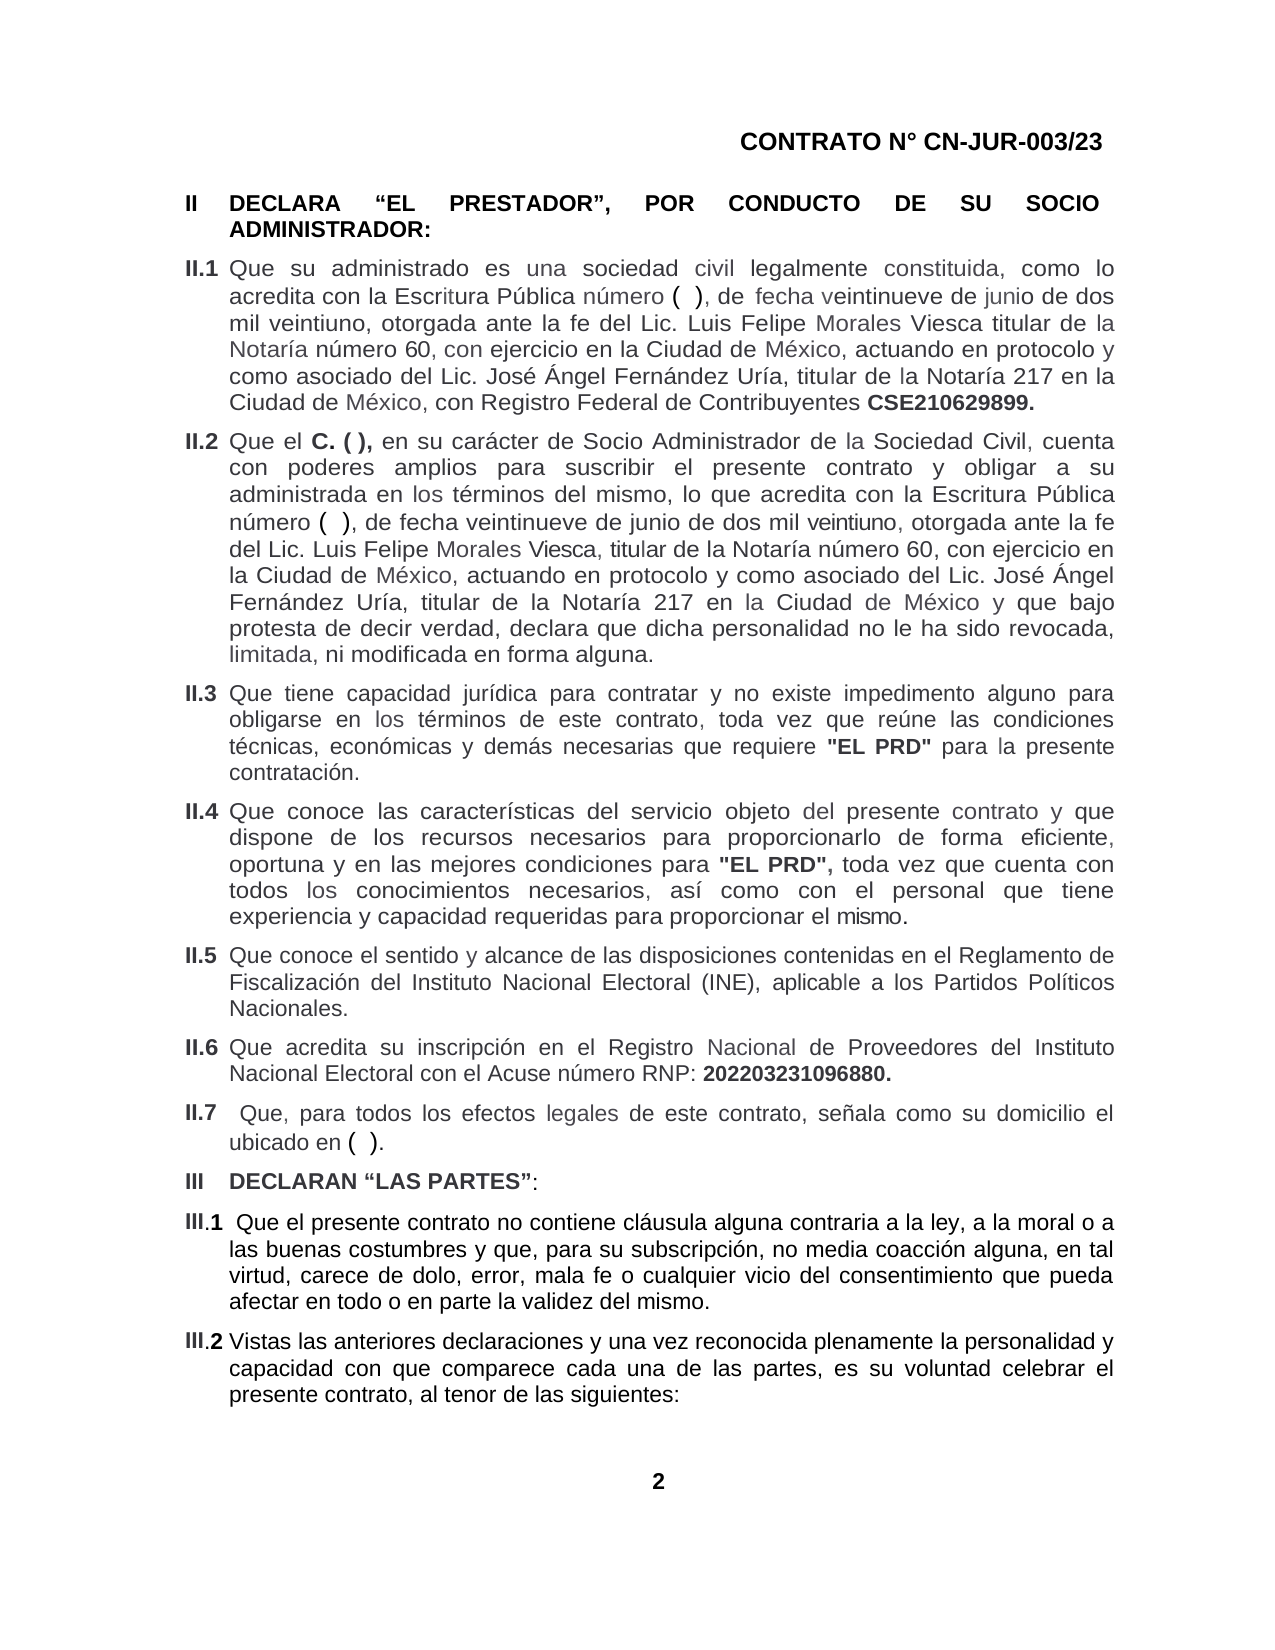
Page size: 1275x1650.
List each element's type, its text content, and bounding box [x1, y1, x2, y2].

text II.6 Que acredita su inscripción en el Registro Nacional de Proveedores del Instituto Nacional Electoral con el Acuse número RNP: 202203231096880. [185, 1034, 1115, 1086]
text II.1 Que su administrado es una sociedad civil legalmente constituida, como lo acredita con la Escritura Pública número ( ), de fecha veintinueve de junio de dos mil veintiuno, otorgada ante la fe del Lic. Luis Felipe Morales Viesca titular de la Notaría número 60, con ejercicio en la Ciudad de México, actuando en protocolo y como asociado del Lic. José Ángel Fernández Uría, titular de la Notaría 217 en la Ciudad de México, con Registro Federal de Contribuyentes CSE210629899. [185, 255, 1115, 415]
text III DECLARAN “LAS PARTES”: [185, 1168, 1115, 1195]
text III.2 Vistas las anteriores declaraciones y una vez reconocida plenamente la personalidad y capacidad con que comparece cada una de las partes, es su voluntad celebrar el presente contrato, al tenor de las siguientes: [185, 1327, 1115, 1407]
text III.1 Que el presente contrato no contiene cláusula alguna contraria a la ley, a la moral o a las buenas costumbres y que, para su subscripción, no media coacción alguna, en tal virtud, carece de dolo, error, mala fe o cualquier vicio del consentimiento que pueda afectar en todo o en parte la validez del mismo. [185, 1208, 1115, 1314]
text II.2 Que el C. ( ), en su carácter de Socio Administrador de la Sociedad Civil, cuenta con poderes amplios para suscribir el presente contrato y obligar a su administrada en los términos del mismo, lo que acredita con la Escritura Pública número ( ), de fecha veintinueve de junio de dos mil veintiuno, otorgada ante la fe del Lic. Luis Felipe Morales Viesca, titular de la Notaría número 60, con ejercicio en la Ciudad de México, actuando en protocolo y como asociado del Lic. José Ángel Fernández Uría, titular de la Notaría 217 en la Ciudad de México y que bajo protesta de decir verdad, declara que dicha personalidad no le ha sido revocada, limitada, ni modificada en forma alguna. [185, 428, 1115, 667]
text II DECLARA “EL PRESTADOR”, POR CONDUCTO DE SU SOCIO ADMINISTRADOR: [185, 190, 1100, 242]
text II.7 Que, para todos los efectos legales de este contrato, señala como su domicilio el ubicado en ( ). [185, 1099, 1115, 1155]
text II.4 Que conoce las características del servicio objeto del presente contrato y que dispone de los recursos necesarios para proporcionarlo de forma eficiente, oportuna y en las mejores condiciones para "EL PRD", toda vez que cuenta con todos los conocimientos necesarios, así como con el personal que tiene experiencia y capacidad requeridas para proporcionar el mismo. [185, 798, 1115, 930]
text II.5 Que conoce el sentido y alcance de las disposiciones contenidas en el Reglamento de Fiscalización del Instituto Nacional Electoral (INE), aplicable a los Partidos Políticos Nacionales. [185, 942, 1115, 1021]
text II.3 Que tiene capacidad jurídica para contratar y no existe impedimento alguno para obligarse en los términos de este contrato, toda vez que reúne las condiciones técnicas, económicas y demás necesarias que requiere "EL PRD" para la presente contratación. [185, 680, 1115, 785]
